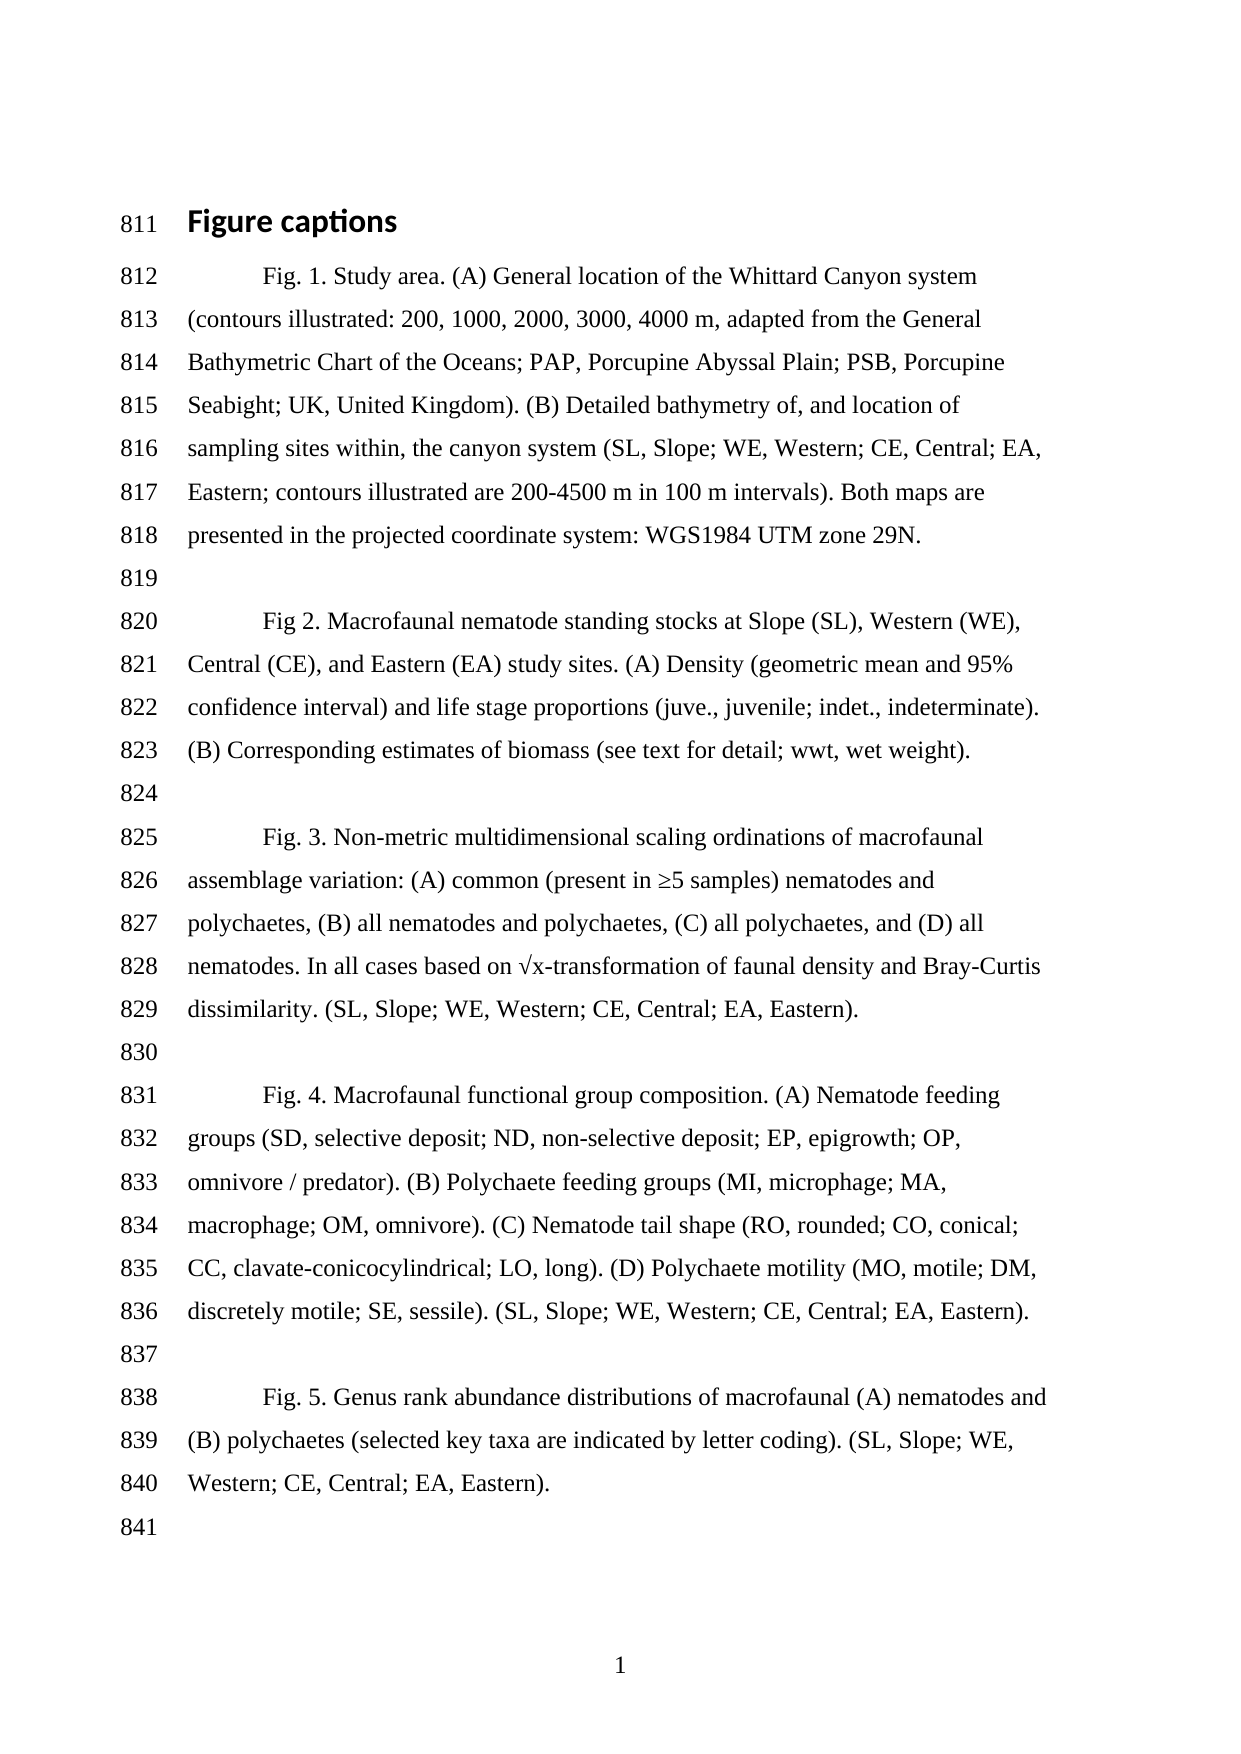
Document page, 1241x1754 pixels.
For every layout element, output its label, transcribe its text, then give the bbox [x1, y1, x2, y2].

text Fig 2. Macrofaunal nematode standing stocks at Slope (SL), Western (WE), Central (CE), and Eastern (EA) study sites. (A) Density (geometric mean and 95% confidence interval) and life stage proportions (juve., juvenile; indet., indeterminate). (B) Corresponding estimates of biomass (see text for detail; wwt, wet weight). [187, 606, 1053, 764]
text Fig. 5. Genus rank abundance distributions of macrofaunal (A) nematodes and (B) polychaetes (selected key taxa are indicated by letter coding). (SL, Slope; WE, Western; CE, Central; EA, Eastern). [187, 1382, 1053, 1497]
text Figure captions [187, 200, 1053, 241]
text Fig. 4. Macrofaunal functional group composition. (A) Nematode feeding groups (SD, selective deposit; ND, non-selective deposit; EP, epigrowth; OP, omnivore / predator). (B) Polychaete feeding groups (MI, microphage; MA, macrophage; OM, omnivore). (C) Nematode tail shape (RO, rounded; CO, conical; CC, clavate-conicocylindrical; LO, long). (D) Polychaete motility (MO, motile; DM, discretely motile; SE, sessile). (SL, Slope; WE, Western; CE, Central; EA, Eastern). [187, 1080, 1053, 1325]
text Fig. 1. Study area. (A) General location of the Whittard Canyon system (contours illustrated: 200, 1000, 2000, 3000, 4000 m, adapted from the General Bathymetric Chart of the Oceans; PAP, Porcupine Abyssal Plain; PSB, Porcupine Seabight; UK, United Kingdom). (B) Detailed bathymetry of, and location of sampling sites within, the canyon system (SL, Slope; WE, Western; CE, Central; EA, Eastern; contours illustrated are 200-4500 m in 100 m intervals). Both maps are presented in the projected coordinate system: WGS1984 UTM zone 29N. [187, 261, 1053, 548]
text Fig. 3. Non-metric multidimensional scaling ordinations of macrofaunal assemblage variation: (A) common (present in ≥5 samples) nematodes and polychaetes, (B) all nematodes and polychaetes, (C) all polychaetes, and (D) all nematodes. In all cases based on √x-transformation of faunal density and Bray-Curtis dissimilarity. (SL, Slope; WE, Western; CE, Central; EA, Eastern). [187, 822, 1053, 1023]
